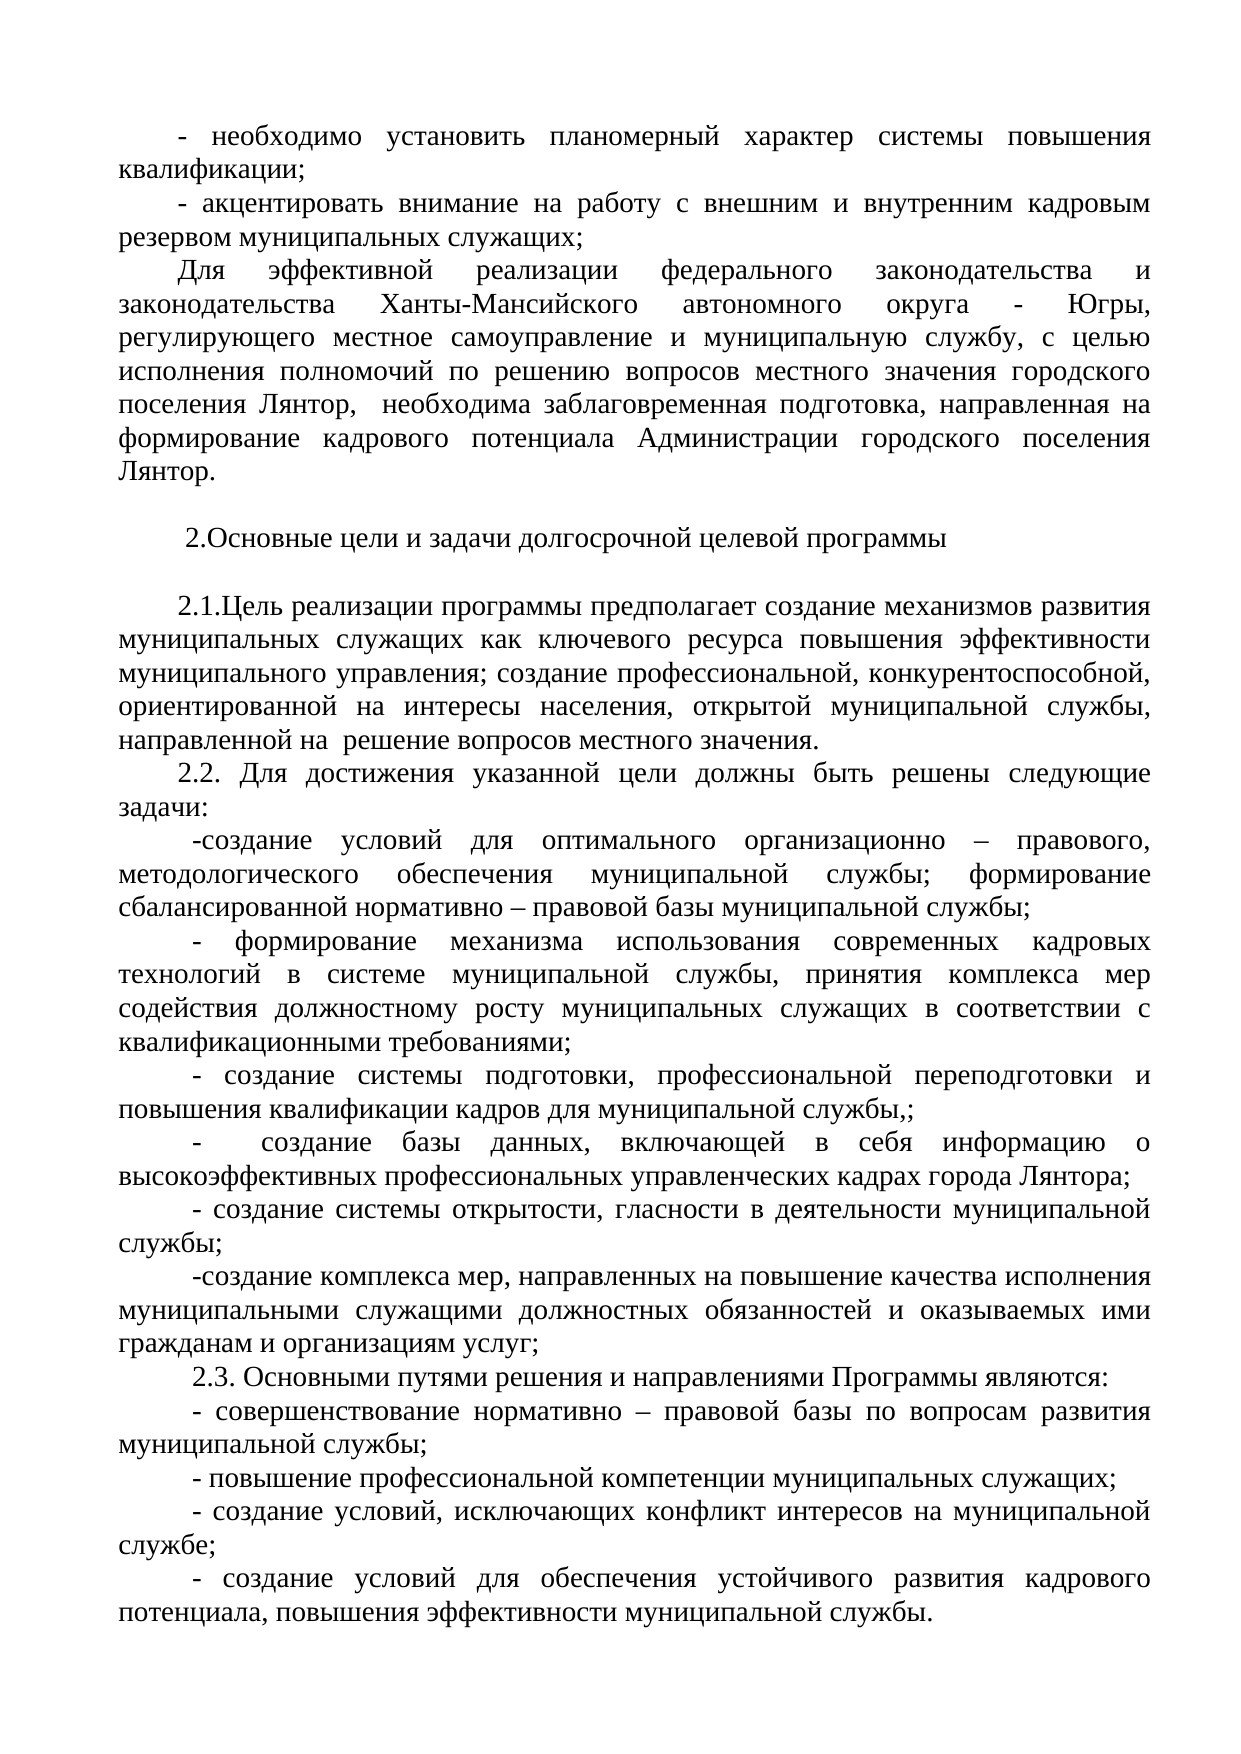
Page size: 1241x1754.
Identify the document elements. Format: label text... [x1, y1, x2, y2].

text -создание условий для оптимального организационно – правового, методологического обеспечения муниципальной службы; формирование сбалансированной нормативно – правовой базы муниципальной службы; [118, 822, 1152, 923]
text 2.2. Для достижения указанной цели должны быть решены следующие задачи: [118, 755, 1152, 822]
text - создание системы подготовки, профессиональной переподготовки и повышения квалификации кадров для муниципальной службы,; [118, 1057, 1152, 1124]
text - повышение профессиональной компетенции муниципальных служащих; [118, 1460, 1152, 1493]
text 2.1.Цель реализации программы предполагает создание механизмов развития муниципальных служащих как ключевого ресурса повышения эффективности муниципального управления; создание профессиональной, конкурентоспособной, ориентированной на интересы населения, открытой муниципальной службы, направленной на решение вопросов местного значения. [118, 588, 1152, 755]
text -создание комплекса мер, направленных на повышение качества исполнения муниципальными служащими должностных обязанностей и оказываемых ими гражданам и организациям услуг; [118, 1258, 1152, 1359]
text - создание условий, исключающих конфликт интересов на муниципальной службе; [118, 1493, 1152, 1560]
text - совершенствование нормативно – правовой базы по вопросам развития муниципальной службы; [118, 1393, 1152, 1460]
text 2.3. Основными путями решения и направлениями Программы являются: [118, 1359, 1152, 1393]
text - формирование механизма использования современных кадровых технологий в системе муниципальной службы, принятия комплекса мер содействия должностному росту муниципальных служащих в соответствии с квалификационными требованиями; [118, 923, 1152, 1057]
text - создание базы данных, включающей в себя информацию о высокоэффективных профессиональных управленческих кадрах города Лянтора; [118, 1124, 1152, 1191]
text 2.Основные цели и задачи долгосрочной целевой программы [156, 521, 1152, 554]
text - создание системы открытости, гласности в деятельности муниципальной службы; [118, 1191, 1152, 1258]
text Для эффективной реализации федерального законодательства и законодательства Ханты-Мансийского автономного округа - Югры, регулирующего местное самоуправление и муниципальную службу, с целью исполнения полномочий по решению вопросов местного значения городского поселения Лянтор, необходима заблаговременная подготовка, направленная на формирование кадрового потенциала Администрации городского поселения Лянтор. [118, 252, 1152, 487]
text - необходимо установить планомерный характер системы повышения квалификации; [118, 118, 1152, 185]
text - акцентировать внимание на работу с внешним и внутренним кадровым резервом муниципальных служащих; [118, 185, 1152, 252]
text - создание условий для обеспечения устойчивого развития кадрового потенциала, повышения эффективности муниципальной службы. [118, 1560, 1152, 1627]
